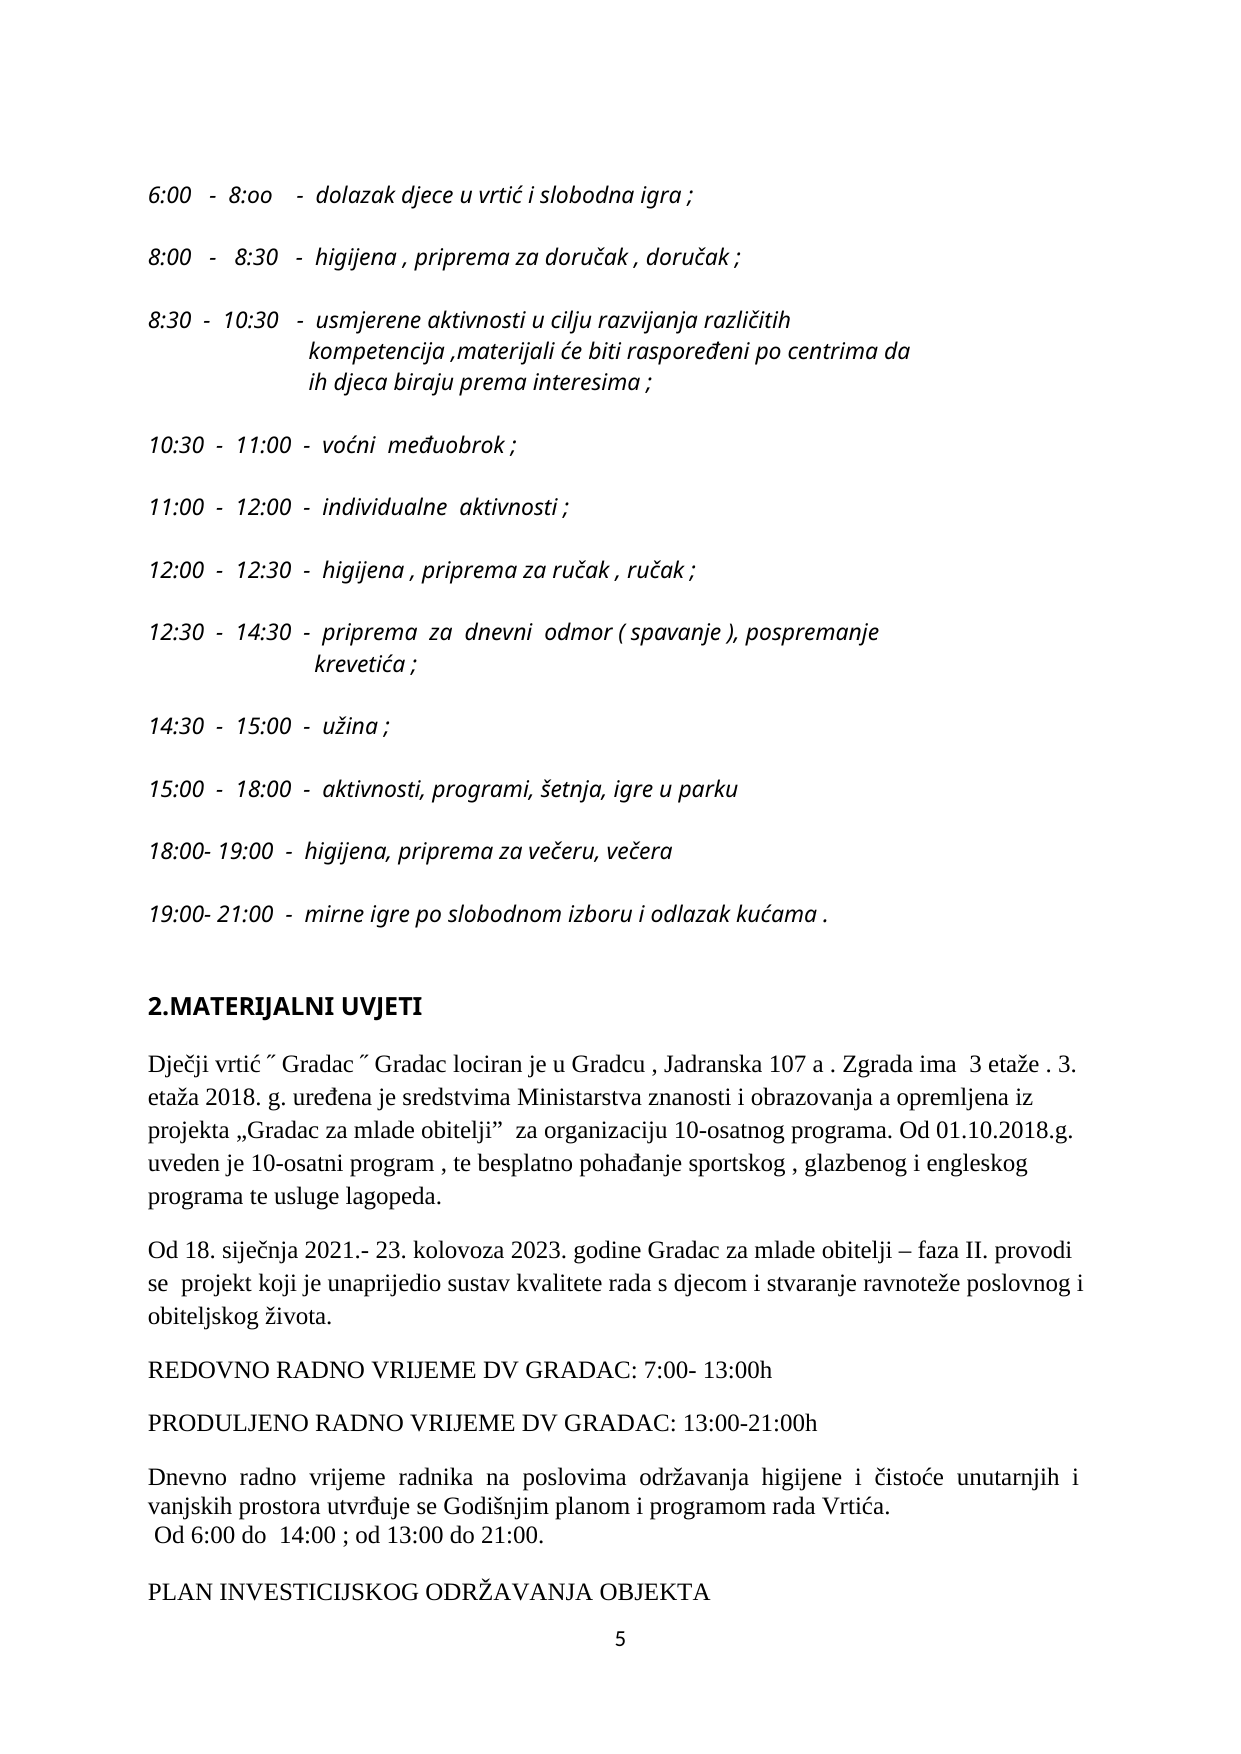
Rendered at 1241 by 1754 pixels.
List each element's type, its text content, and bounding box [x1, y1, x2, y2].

text 8:30 - 10:30 - usmjerene aktivnosti u cilju razvijanja različitih [148, 304, 1093, 335]
text 6:00 - 8:oo - dolazak djece u vrtić i slobodna igra ; [148, 179, 1093, 210]
text ih djeca biraju prema interesima ; [148, 366, 1093, 398]
text REDOVNO RADNO VRIJEME DV GRADAC: 7:00- 13:00h [148, 1355, 1093, 1383]
text 15:00 - 18:00 - aktivnosti, programi, šetnja, igre u parku [148, 773, 1093, 804]
text 10:30 - 11:00 - voćni međuobrok ; [148, 429, 1093, 460]
text 8:00 - 8:30 - higijena , priprema za doručak , doručak ; [148, 241, 1093, 273]
text PLAN INVESTICIJSKOG ODRŽAVANJA OBJEKTA [148, 1577, 1093, 1606]
text 14:30 - 15:00 - užina ; [148, 710, 1093, 741]
text 11:00 - 12:00 - individualne aktivnosti ; [148, 491, 1093, 523]
text Od 6:00 do 14:00 ; od 13:00 do 21:00. [148, 1520, 1080, 1549]
text Od 18. siječnja 2021.- 23. kolovoza 2023. godine Gradac za mlade obitelji – faza II. provodi se projekt koji je unaprijedio sustav kvalitete rada s djecom i stvaranje ravnoteže poslovnog i obiteljskog života. [148, 1235, 1093, 1329]
text 12:00 - 12:30 - higijena , priprema za ručak , ručak ; [148, 554, 1093, 585]
text 19:00- 21:00 - mirne igre po slobodnom izboru i odlazak kućama . [148, 898, 1093, 929]
text PRODULJENO RADNO VRIJEME DV GRADAC: 13:00-21:00h [148, 1408, 1093, 1437]
text 18:00- 19:00 - higijena, priprema za večeru, večera [148, 835, 1093, 866]
text Dječji vrtić ˝ Gradac ˝ Gradac lociran je u Gradcu , Jadranska 107 a . Zgrada ima 3 etaže . 3. etaža 2018. g. uređena je sredstvima Ministarstva znanosti i obrazovanja a opremljena iz projekta „Gradac za mlade obitelji” za organizaciju 10-osatnog programa. Od 01.10.2018.g. uveden je 10-osatni program , te besplatno pohađanje sportskog , glazbenog i engleskog programa te usluge lagopeda. [148, 1049, 1093, 1210]
text kompetencija ,materijali će biti raspoređeni po centrima da [148, 335, 1093, 366]
text krevetića ; [148, 648, 1093, 679]
text 2.MATERIJALNI UVJETI [148, 989, 1093, 1023]
text Dnevno radno vrijeme radnika na poslovima održavanja higijene i čistoće unutarnjih i vanjskih prostora utvrđuje se Godišnjim planom i programom rada Vrtića. [148, 1462, 1080, 1520]
text 12:30 - 14:30 - priprema za dnevni odmor ( spavanje ), pospremanje [148, 616, 1093, 648]
